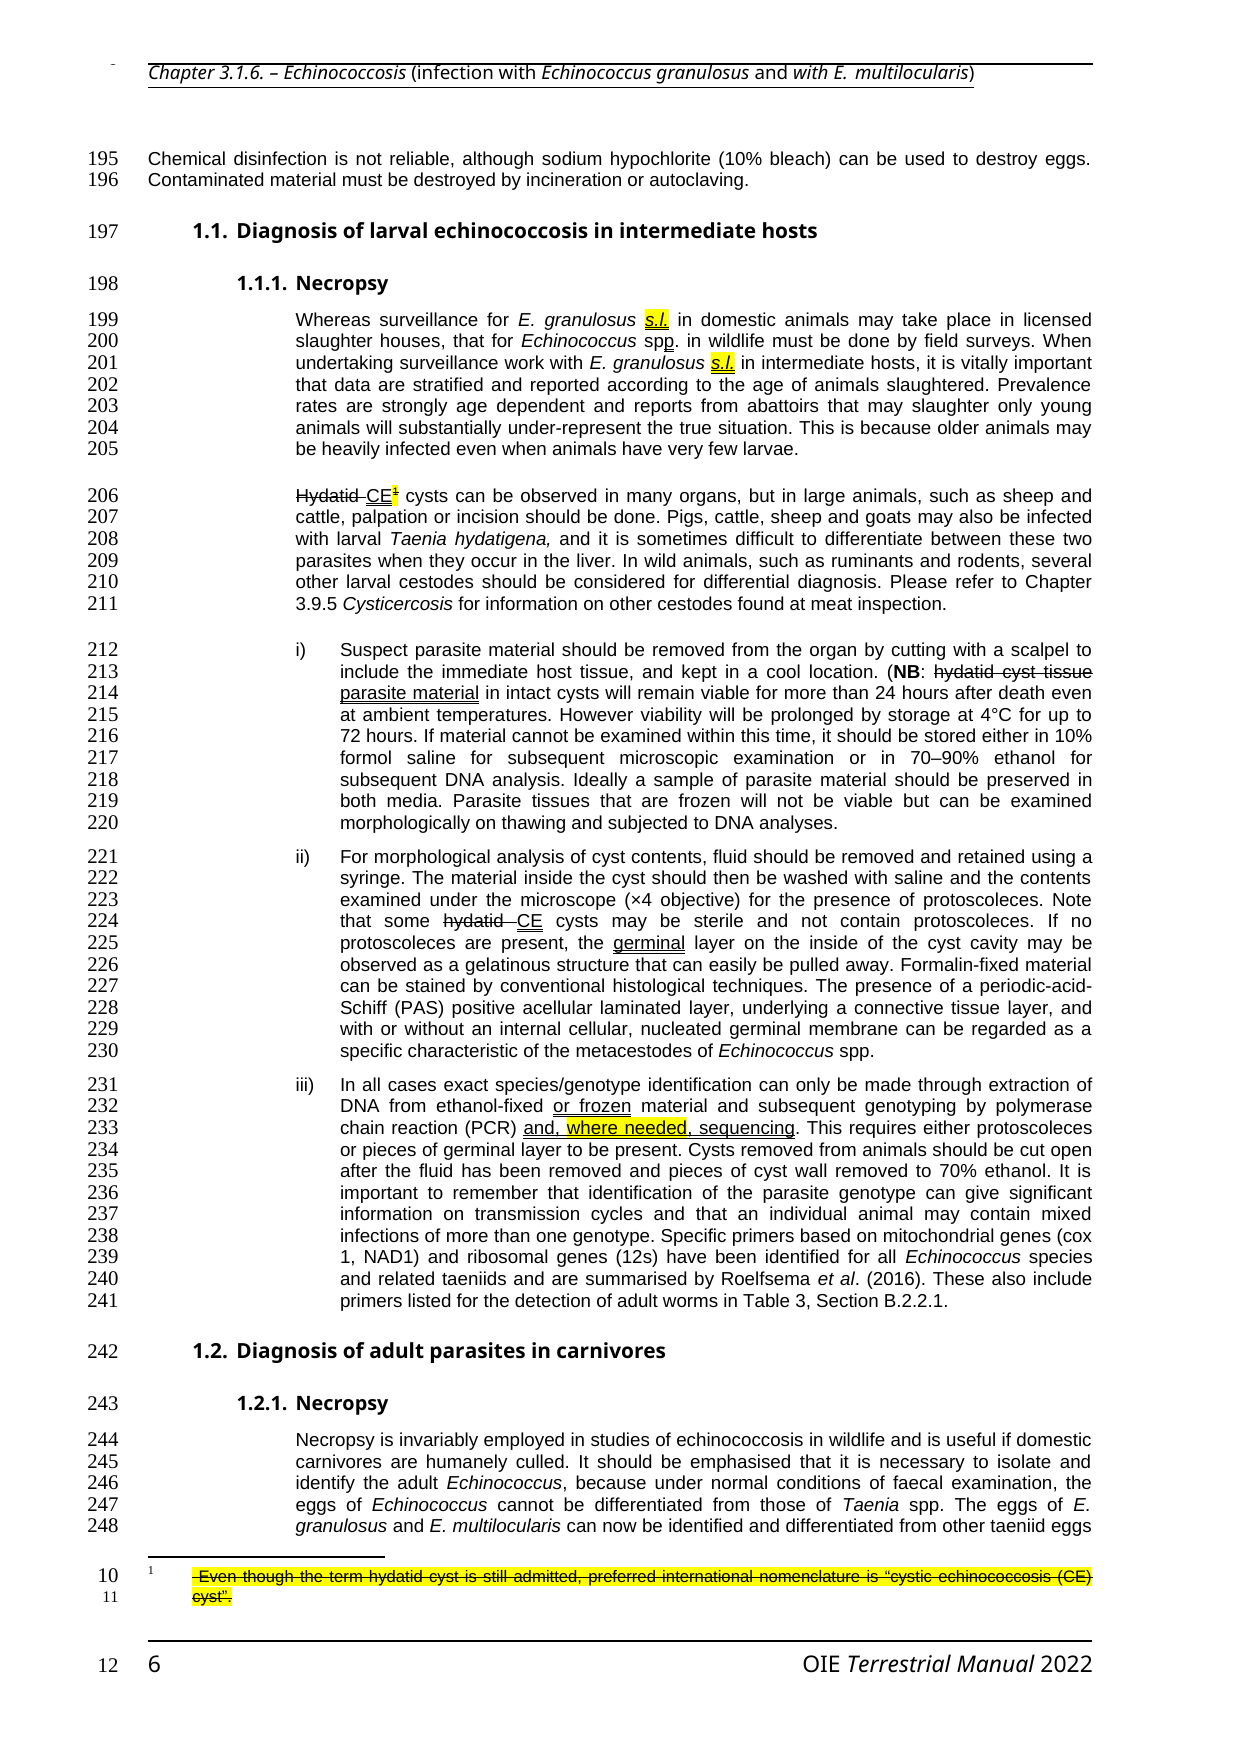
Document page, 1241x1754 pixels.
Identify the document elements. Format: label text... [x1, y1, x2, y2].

text Hydatid CE cysts can be observed in many organs, but in large animals, such as sheep and cattle, palpation or incision should be done. Pigs, cattle, sheep and goats may also be infected with larval Taenia hydatigena, and it is sometimes difficult to differentiate between these two parasites when they occur in the liver. In wild animals, such as ruminants and rodents, several other larval cestodes should be considered for differential diagnosis. Please refer to Chapter 3.9.5 Cysticercosis for information on other cestodes found at meat inspection. [295, 485, 1092, 614]
text 1.2. Diagnosis of adult parasites in carnivores [192, 1336, 1092, 1364]
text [295, 1429, 1092, 1537]
text 1.1.1. Necropsy [236, 269, 1092, 296]
text 1.1. Diagnosis of larval echinococcosis in intermediate hosts [192, 216, 1092, 244]
text i) Suspect parasite material should be removed from the organ by cutting with a scalpel to include the immediate host tissue, and kept in a cool location. (NB: hydatid cyst tissue parasite material in intact cysts will remain viable for more than 24 hours after death even at ambient temperatures. However viability will be prolonged by storage at 4°C for up to 72 hours. If material cannot be examined within this time, it should be stored either in 10% formol saline for subsequent microscopic examination or in 70–90% ethanol for subsequent DNA analysis. Ideally a sample of parasite material should be preserved in both media. Parasite tissues that are frozen will not be viable but can be examined morphologically on thawing and subjected to DNA analyses. [295, 639, 1092, 833]
text ii) For morphological analysis of cyst contents, fluid should be removed and retained using a syringe. The material inside the cyst should then be washed with saline and the contents examined under the microscope (×4 objective) for the presence of protoscoleces. Note that some hydatid CE cysts may be sterile and not contain protoscoleces. If no protoscoleces are present, the germinal layer on the inside of the cyst cavity may be observed as a gelatinous structure that can easily be pulled away. Formalin-fixed material can be stained by conventional histological techniques. The presence of a periodic-acid-Schiff (PAS) positive acellular laminated layer, underlying a connective tissue layer, and with or without an internal cellular, nucleated germinal membrane can be regarded as a specific characteristic of the metacestodes of Echinococcus spp. [295, 846, 1092, 1061]
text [148, 148, 1092, 191]
text 1.2.1. Necropsy [236, 1389, 1092, 1416]
text Whereas surveillance for E. granulosus s.l. in domestic animals may take place in licensed slaughter houses, that for Echinococcus spp. in wildlife must be done by field surveys. When undertaking surveillance work with E. granulosus s.l. in intermediate hosts, it is vitally important that data are stratified and reported according to the age of animals slaughtered. Prevalence rates are strongly age dependent and reports from abattoirs that may slaughter only young animals will substantially under-represent the true situation. This is because older animals may be heavily infected even when animals have very few larvae. [295, 309, 1092, 460]
text iii) In all cases exact species/genotype identification can only be made through extraction of DNA from ethanol-fixed or frozen material and subsequent genotyping by polymerase chain reaction (PCR) and, where needed, sequencing. This requires either protoscoleces or pieces of germinal layer to be present. Cysts removed from animals should be cut open after the fluid has been removed and pieces of cyst wall removed to 70% ethanol. It is important to remember that identification of the parasite genotype can give significant information on transmission cycles and that an individual animal may contain mixed infections of more than one genotype. Specific primers based on mitochondrial genes (cox 1, NAD1) and ribosomal genes (12s) have been identified for all Echinococcus species and related taeniids and are summarised by Roelfsema et al. (2016). These also include primers listed for the detection of adult worms in Table 3, Section B.2.2.1. [295, 1074, 1092, 1311]
